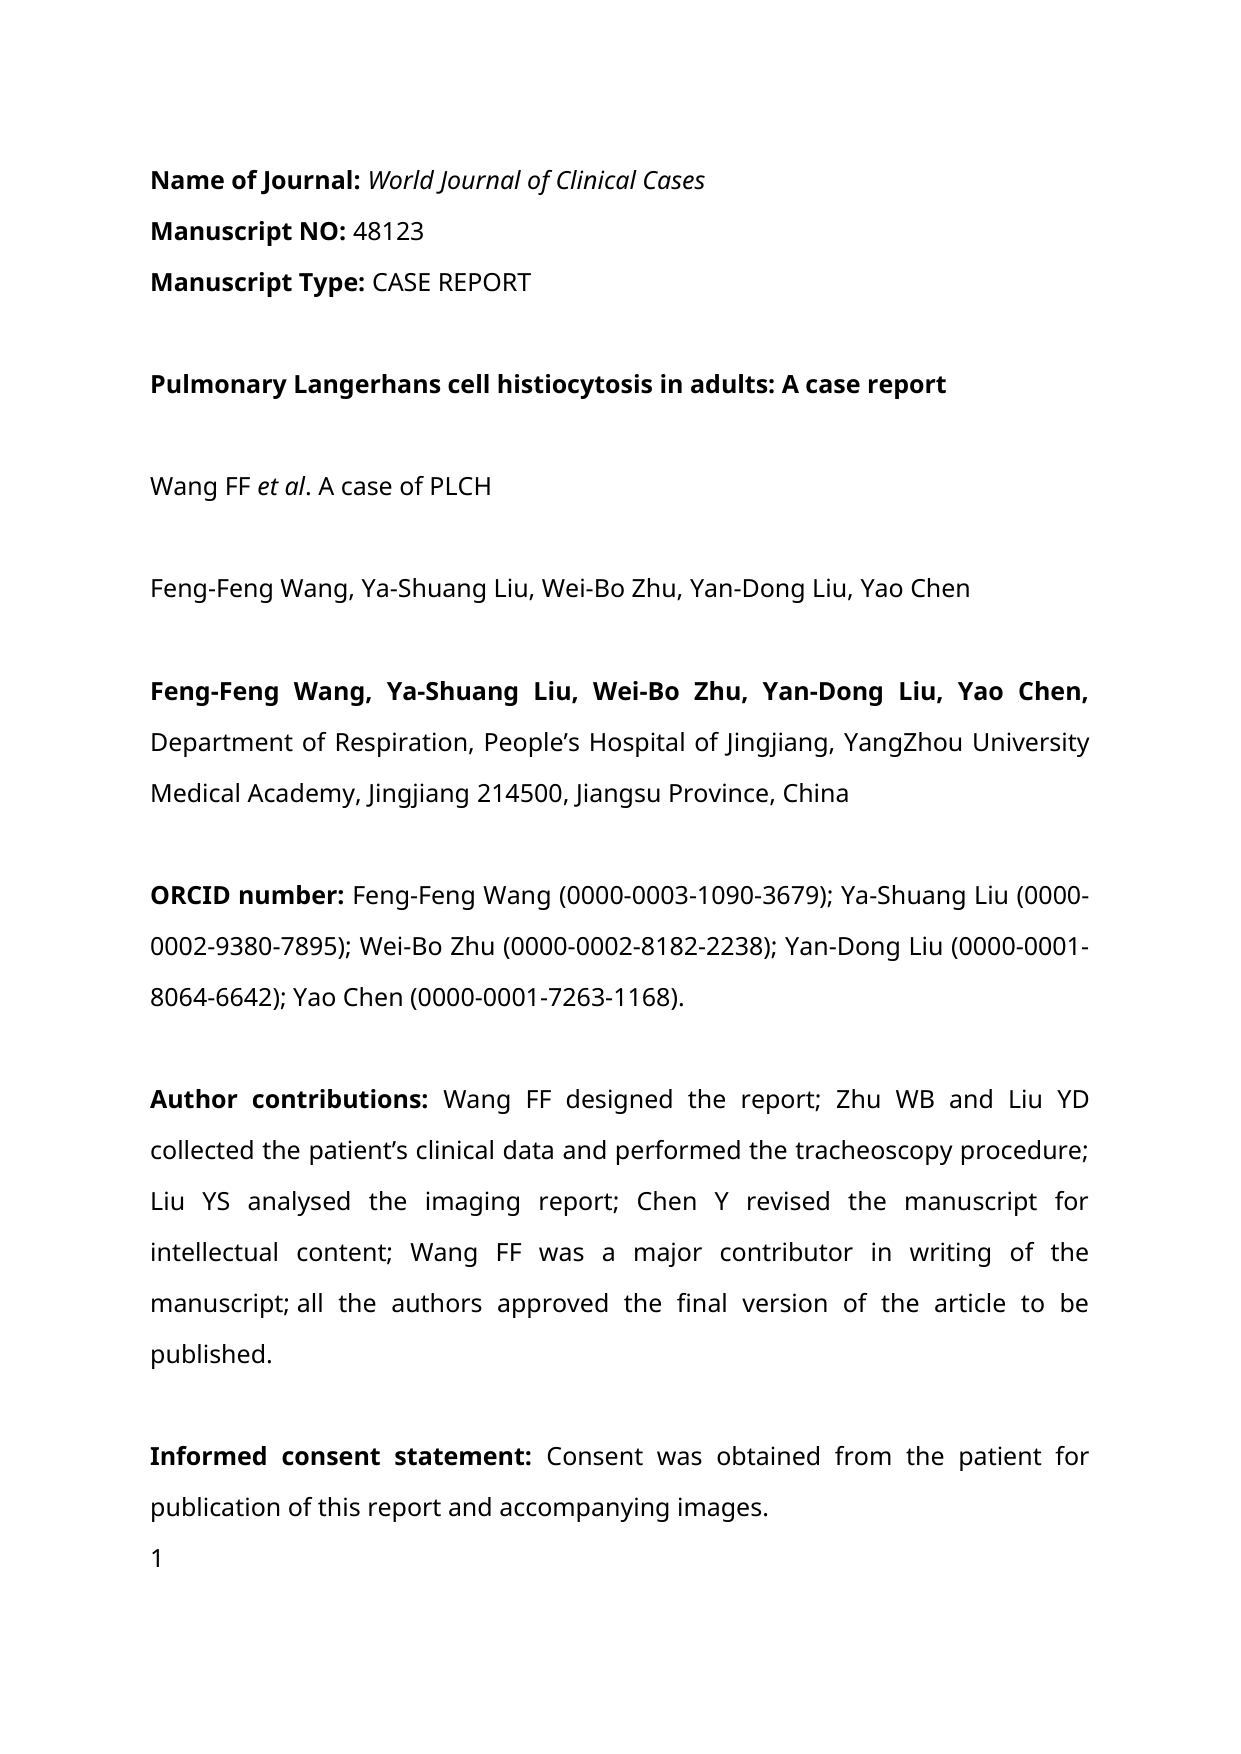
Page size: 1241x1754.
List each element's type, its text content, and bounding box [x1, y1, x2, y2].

text Informed consent statement: Consent was obtained from the patient for publication of this report and accompanying images. [150, 1439, 1090, 1524]
text Manuscript NO: 48123 [150, 214, 1090, 248]
text Manuscript Type: CASE REPORT [150, 265, 1090, 299]
text Author contributions: Wang FF designed the report; Zhu WB and Liu YD collected the patient’s clinical data and performed the tracheoscopy procedure; Liu YS analysed the imaging report; Chen Y revised the manuscript for intellectual content; Wang FF was a major contributor in writing of the manuscript; all the authors approved the final version of the article to be published. [150, 1082, 1090, 1371]
text Feng-Feng Wang, Ya-Shuang Liu, Wei-Bo Zhu, Yan-Dong Liu, Yao Chen, Department of Respiration, People’s Hospital of Jingjiang, YangZhou University Medical Academy, Jingjiang 214500, Jiangsu Province, China [150, 673, 1090, 809]
text Wang FF et al. A case of PLCH [150, 469, 1090, 503]
text ORCID number: Feng-Feng Wang (0000-0003-1090-3679); Ya-Shuang Liu (0000-0002-9380-7895); Wei-Bo Zhu (0000-0002-8182-2238); Yan-Dong Liu (0000-0001-8064-6642); Yao Chen (0000-0001-7263-1168). [150, 877, 1090, 1013]
text Name of Journal: World Journal of Clinical Cases [150, 163, 1090, 197]
text Pulmonary Langerhans cell histiocytosis in adults: A case report [150, 367, 1090, 401]
text Feng-Feng Wang, Ya-Shuang Liu, Wei-Bo Zhu, Yan-Dong Liu, Yao Chen [150, 571, 1090, 605]
